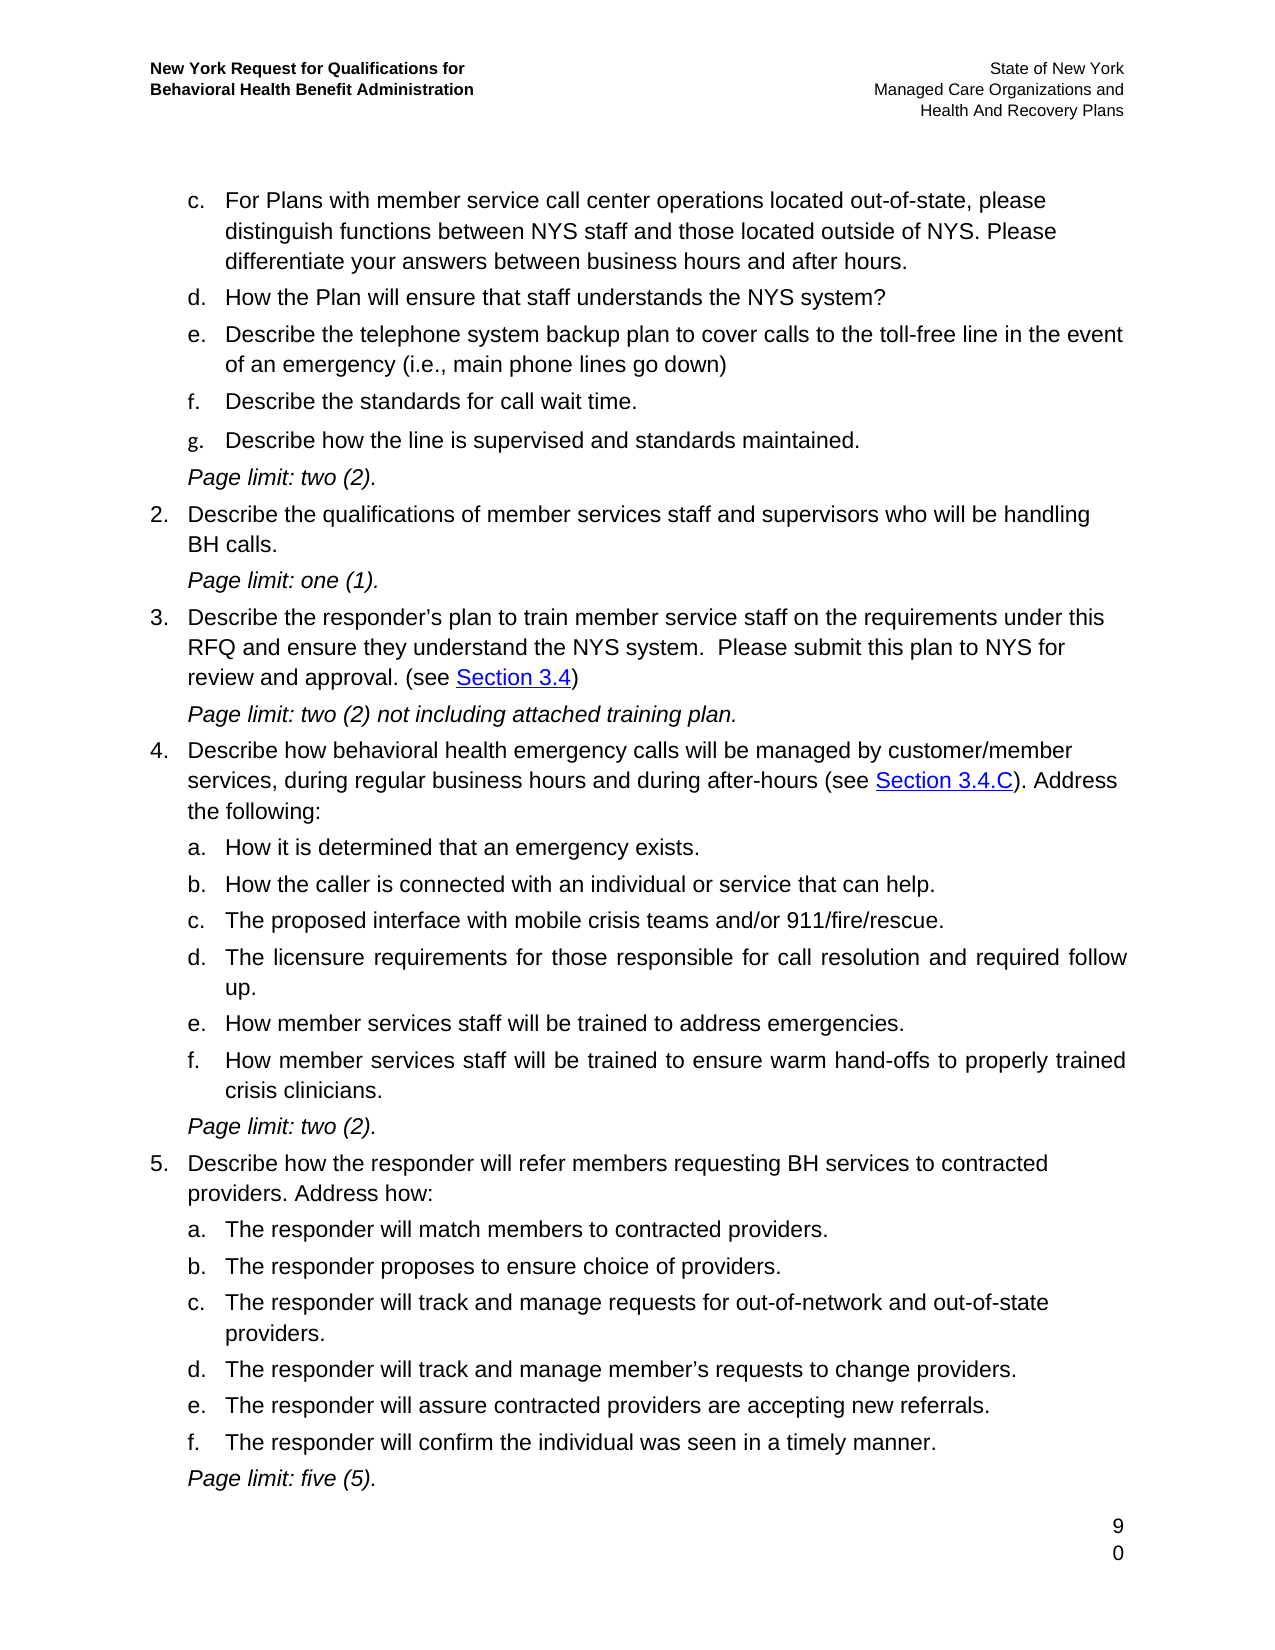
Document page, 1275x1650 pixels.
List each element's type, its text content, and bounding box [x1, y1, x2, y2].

text Page limit: five (5). [187, 1465, 1128, 1492]
list How member services staff will be trained to ensure warm hand-offs to properly trained crisis clinicians. [187, 1047, 1128, 1103]
list How member services staff will be trained to address emergencies. [187, 1010, 1128, 1037]
text Page limit: one (1). [187, 567, 1128, 594]
list Describe the responder’s plan to train member service staff on the requirements under this RFQ and ensure they understand the NYS system. Please submit this plan to NYS for review and approval. (see Section 3.4) [150, 604, 1128, 691]
list The responder proposes to ensure choice of providers. [187, 1253, 1128, 1279]
text Page limit: two (2) not including attached training plan. [187, 701, 1128, 727]
list Describe the qualifications of member services staff and supervisors who will be handling BH calls. [150, 501, 1128, 557]
list How the Plan will ensure that staff understands the NYS system? [187, 284, 1128, 311]
list The proposed interface with mobile crisis teams and/or 911/fire/rescue. [187, 907, 1128, 933]
list The responder will track and manage member’s requests to change providers. [187, 1356, 1128, 1382]
text Page limit: two (2). [187, 464, 1128, 491]
list Describe how the responder will refer members requesting BH services to contracted providers. Address how: [150, 1150, 1128, 1206]
list Describe the standards for call wait time. [187, 387, 1128, 416]
list Describe the telephone system backup plan to cover calls to the toll-free line in the event of an emergency (i.e., main phone lines go down) [187, 321, 1128, 377]
list Describe how the line is supervised and standards maintained. [187, 426, 1128, 454]
text Page limit: two (2). [187, 1113, 1128, 1140]
list Describe how behavioral health emergency calls will be managed by customer/member services, during regular business hours and during after-hours (see Section 3.4.C). Address the following: [150, 737, 1128, 824]
list The responder will track and manage requests for out-of-network and out-of-state providers. [187, 1289, 1128, 1346]
list The responder will assure contracted providers are accepting new referrals. [187, 1392, 1128, 1419]
list The responder will match members to contracted providers. [187, 1216, 1128, 1243]
list For Plans with member service call center operations located out-of-state, please distinguish functions between NYS staff and those located outside of NYS. Please differentiate your answers between business hours and after hours. [187, 187, 1128, 274]
list How the caller is connected with an individual or service that can help. [187, 871, 1128, 897]
list The licensure requirements for those responsible for call resolution and required follow up. [187, 943, 1128, 1000]
list How it is determined that an emergency exists. [187, 834, 1128, 861]
list The responder will confirm the individual was seen in a timely manner. [187, 1429, 1128, 1455]
